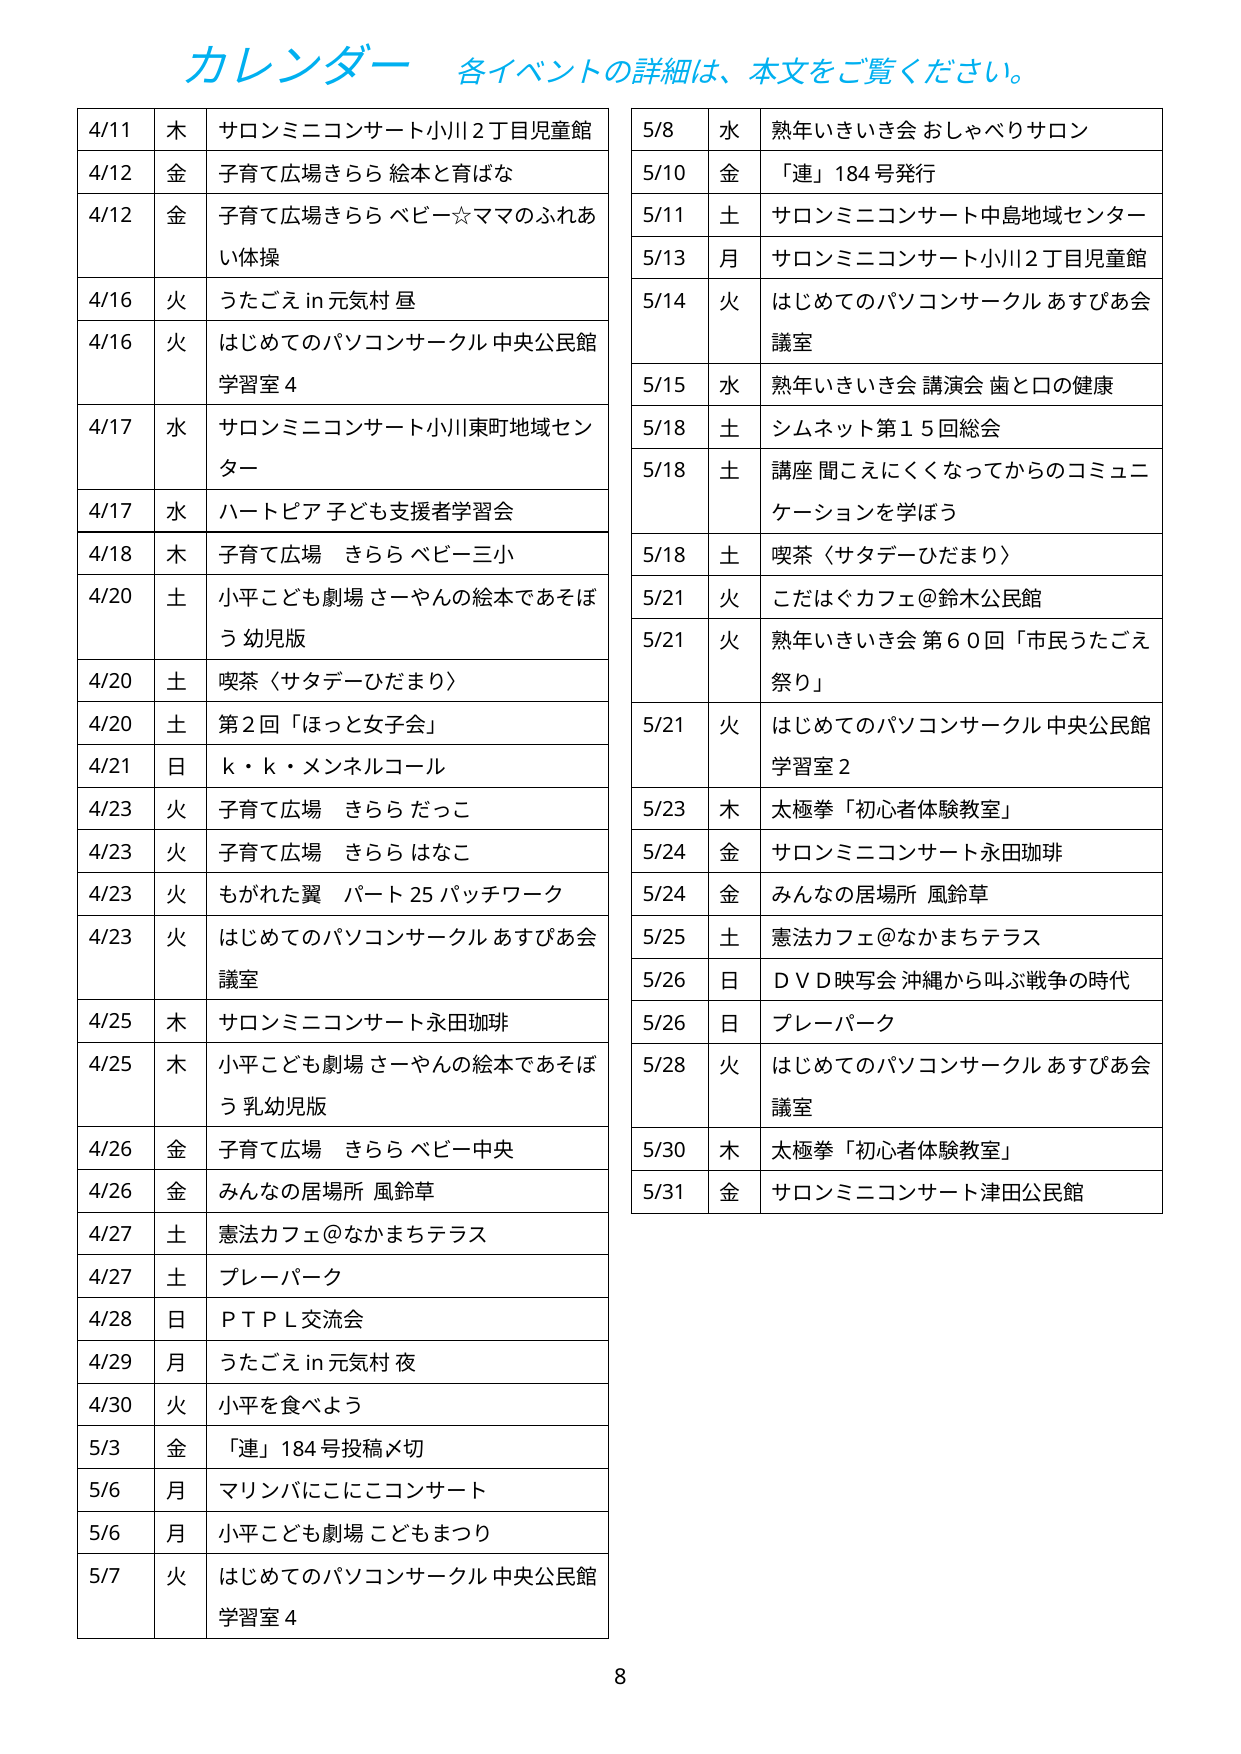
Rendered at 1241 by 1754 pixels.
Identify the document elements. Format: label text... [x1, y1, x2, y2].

table_header サロンミニコンサート小川2丁目児童館 [207, 109, 608, 150]
table_cell 太極拳「初心者体験教室」 [761, 788, 1162, 829]
table_cell 火 [709, 703, 760, 787]
table_cell 4/26 [78, 1170, 154, 1212]
table_cell 土 [155, 1255, 206, 1297]
table_cell 5/6 [78, 1469, 154, 1511]
table_cell 4/12 [78, 194, 154, 277]
table_cell 小平こども劇場 こどもまつり [207, 1512, 608, 1553]
table_cell 月 [155, 1341, 206, 1382]
table_cell 4/30 [78, 1384, 154, 1425]
table_cell 金 [155, 151, 206, 193]
table_cell 土 [155, 1213, 206, 1254]
table_cell みんなの居場所 風鈴草 [207, 1170, 608, 1212]
table_cell 火 [709, 576, 760, 618]
table_cell 4/23 [78, 916, 154, 999]
table_cell 4/12 [78, 151, 154, 193]
table_cell 金 [155, 1127, 206, 1169]
table_cell 小平こども劇場 さーやんの絵本であそぼう 幼児版 [207, 575, 608, 658]
table_cell 5/25 [632, 916, 708, 957]
table_cell 木 [155, 1043, 206, 1126]
table_cell はじめてのパソコンサークル あすぴあ会議室 [207, 916, 608, 999]
table_cell 「連」184号発行 [761, 151, 1162, 193]
table_cell 太極拳「初心者体験教室」 [761, 1128, 1162, 1170]
table_cell 5/18 [632, 406, 708, 448]
table_cell 土 [155, 575, 206, 658]
table_cell 金 [155, 194, 206, 277]
table_cell 火 [155, 321, 206, 404]
table_cell 4/27 [78, 1255, 154, 1297]
table_cell 木 [709, 1128, 760, 1170]
table_cell はじめてのパソコンサークル 中央公民館 学習室2 [761, 703, 1162, 787]
table_cell 5/23 [632, 788, 708, 829]
table_cell 火 [155, 278, 206, 320]
table_cell 月 [155, 1512, 206, 1553]
table_cell 日 [709, 959, 760, 1000]
table_cell 土 [709, 916, 760, 957]
table_cell 土 [155, 702, 206, 744]
table_cell 4/23 [78, 873, 154, 915]
table_cell 4/17 [78, 490, 154, 531]
table_cell 子育て広場 きらら ベビー三小 [207, 533, 608, 574]
table_cell 5/26 [632, 959, 708, 1000]
table_cell 月 [155, 1469, 206, 1511]
table_cell 4/21 [78, 745, 154, 787]
table_cell 木 [709, 788, 760, 829]
table_cell 火 [155, 873, 206, 915]
table_cell みんなの居場所 風鈴草 [761, 873, 1162, 915]
table_cell 土 [155, 660, 206, 701]
table_header 4/11 [78, 109, 154, 150]
table_cell 木 [155, 533, 206, 574]
table_cell 子育て広場 きらら はなこ [207, 830, 608, 872]
table_cell 4/25 [78, 1043, 154, 1126]
table_cell サロンミニコンサート小川東町地域センター [207, 405, 608, 489]
table_cell 小平こども劇場 さーやんの絵本であそぼう 乳幼児版 [207, 1043, 608, 1126]
table_cell 4/20 [78, 575, 154, 658]
table_cell ｋ・ｋ・メンネルコール [207, 745, 608, 787]
table_cell 火 [155, 830, 206, 872]
table_cell 火 [709, 1044, 760, 1127]
table_cell はじめてのパソコンサークル あすぴあ会議室 [761, 279, 1162, 363]
table_cell 木 [155, 1000, 206, 1042]
table_cell 金 [155, 1170, 206, 1212]
table_cell 5/21 [632, 703, 708, 787]
table_cell 5/7 [78, 1554, 154, 1638]
table_cell 5/11 [632, 194, 708, 236]
table_cell マリンバにこにこコンサート [207, 1469, 608, 1511]
table_cell 5/13 [632, 237, 708, 278]
table_cell 憲法カフェ＠なかまちテラス [207, 1213, 608, 1254]
table_cell 火 [155, 1554, 206, 1638]
table_cell 5/24 [632, 873, 708, 915]
table_cell うたごえin元気村 昼 [207, 278, 608, 320]
table_cell 子育て広場きらら 絵本と育ばな [207, 151, 608, 193]
table_cell 火 [709, 619, 760, 702]
table_cell 5/30 [632, 1128, 708, 1170]
table_cell 5/14 [632, 279, 708, 363]
table_cell 5/15 [632, 364, 708, 405]
table_cell 5/28 [632, 1044, 708, 1127]
table_cell サロンミニコンサート中島地域センター [761, 194, 1162, 236]
table_cell 4/18 [78, 533, 154, 574]
table_cell 4/16 [78, 278, 154, 320]
table_cell 子育て広場 きらら だっこ [207, 788, 608, 829]
table_cell 月 [709, 237, 760, 278]
table_cell プレーパーク [207, 1255, 608, 1297]
table_cell 講座 聞こえにくくなってからのコミュニケーションを学ぼう [761, 449, 1162, 532]
table_cell 水 [709, 364, 760, 405]
table_cell 水 [155, 405, 206, 489]
table_cell 金 [709, 1171, 760, 1213]
table_cell 4/20 [78, 660, 154, 701]
table_cell うたごえin元気村 夜 [207, 1341, 608, 1382]
table_cell ＰＴＰＬ交流会 [207, 1298, 608, 1340]
table_cell サロンミニコンサート永田珈琲 [207, 1000, 608, 1042]
table_cell 4/26 [78, 1127, 154, 1169]
table_cell はじめてのパソコンサークル 中央公民館 学習室4 [207, 321, 608, 404]
table_cell 火 [155, 916, 206, 999]
table_cell 4/20 [78, 702, 154, 744]
table_cell 金 [155, 1426, 206, 1468]
table_cell ハートピア 子ども支援者学習会 [207, 490, 608, 531]
table_cell 金 [709, 830, 760, 872]
table_cell 土 [709, 534, 760, 575]
table_cell 熟年いきいき会 第６０回「市民うたごえ祭り」 [761, 619, 1162, 702]
table_cell 火 [155, 788, 206, 829]
table_cell 4/23 [78, 830, 154, 872]
table_cell 金 [709, 873, 760, 915]
table_cell 5/21 [632, 576, 708, 618]
table_cell 水 [709, 109, 760, 150]
table_cell 4/16 [78, 321, 154, 404]
table_cell 4/28 [78, 1298, 154, 1340]
table_cell もがれた翼 パート25 パッチワーク [207, 873, 608, 915]
table_cell 火 [155, 1384, 206, 1425]
table_cell 熟年いきいき会 講演会 歯と口の健康 [761, 364, 1162, 405]
table_cell 「連」184号投稿〆切 [207, 1426, 608, 1468]
table_cell 第２回「ほっと女子会」 [207, 702, 608, 744]
table_cell 水 [155, 490, 206, 531]
table_cell 子育て広場きらら ベビー☆ママのふれあい体操 [207, 194, 608, 277]
table_cell 4/27 [78, 1213, 154, 1254]
table_cell 小平を食べよう [207, 1384, 608, 1425]
table_cell 喫茶〈サタデーひだまり〉 [207, 660, 608, 701]
table_cell 4/25 [78, 1000, 154, 1042]
table_cell 5/18 [632, 534, 708, 575]
table_cell 5/24 [632, 830, 708, 872]
table_cell ＤＶＤ映写会 沖縄から叫ぶ戦争の時代 [761, 959, 1162, 1000]
table_cell 土 [709, 449, 760, 532]
table_cell 5/3 [78, 1426, 154, 1468]
table_cell サロンミニコンサート永田珈琲 [761, 830, 1162, 872]
table_cell 火 [709, 279, 760, 363]
table_cell 金 [709, 151, 760, 193]
table_cell サロンミニコンサート津田公民館 [761, 1171, 1162, 1213]
table_cell 4/29 [78, 1341, 154, 1382]
table_cell 5/21 [632, 619, 708, 702]
table_cell はじめてのパソコンサークル あすぴあ会議室 [761, 1044, 1162, 1127]
table_cell 5/18 [632, 449, 708, 532]
table_cell 喫茶〈サタデーひだまり〉 [761, 534, 1162, 575]
table_cell 5/26 [632, 1001, 708, 1043]
table_cell 日 [155, 1298, 206, 1340]
table_cell サロンミニコンサート小川２丁目児童館 [761, 237, 1162, 278]
table_cell シムネット第１５回総会 [761, 406, 1162, 448]
table_cell 土 [709, 194, 760, 236]
table_cell 5/8 [632, 109, 708, 150]
table_cell 5/6 [78, 1512, 154, 1553]
table_cell 日 [155, 745, 206, 787]
table_cell 子育て広場 きらら ベビー中央 [207, 1127, 608, 1169]
table_cell こだはぐカフェ＠鈴木公民館 [761, 576, 1162, 618]
table_header 木 [155, 109, 206, 150]
table_cell 4/17 [78, 405, 154, 489]
table_cell 5/10 [632, 151, 708, 193]
table_cell 5/31 [632, 1171, 708, 1213]
table_cell 憲法カフェ＠なかまちテラス [761, 916, 1162, 957]
table_cell プレーパーク [761, 1001, 1162, 1043]
table_cell 土 [709, 406, 760, 448]
table_cell 熟年いきいき会 おしゃべりサロン [761, 109, 1162, 150]
table_cell はじめてのパソコンサークル 中央公民館 学習室4 [207, 1554, 608, 1638]
table_cell 4/23 [78, 788, 154, 829]
table_cell 日 [709, 1001, 760, 1043]
